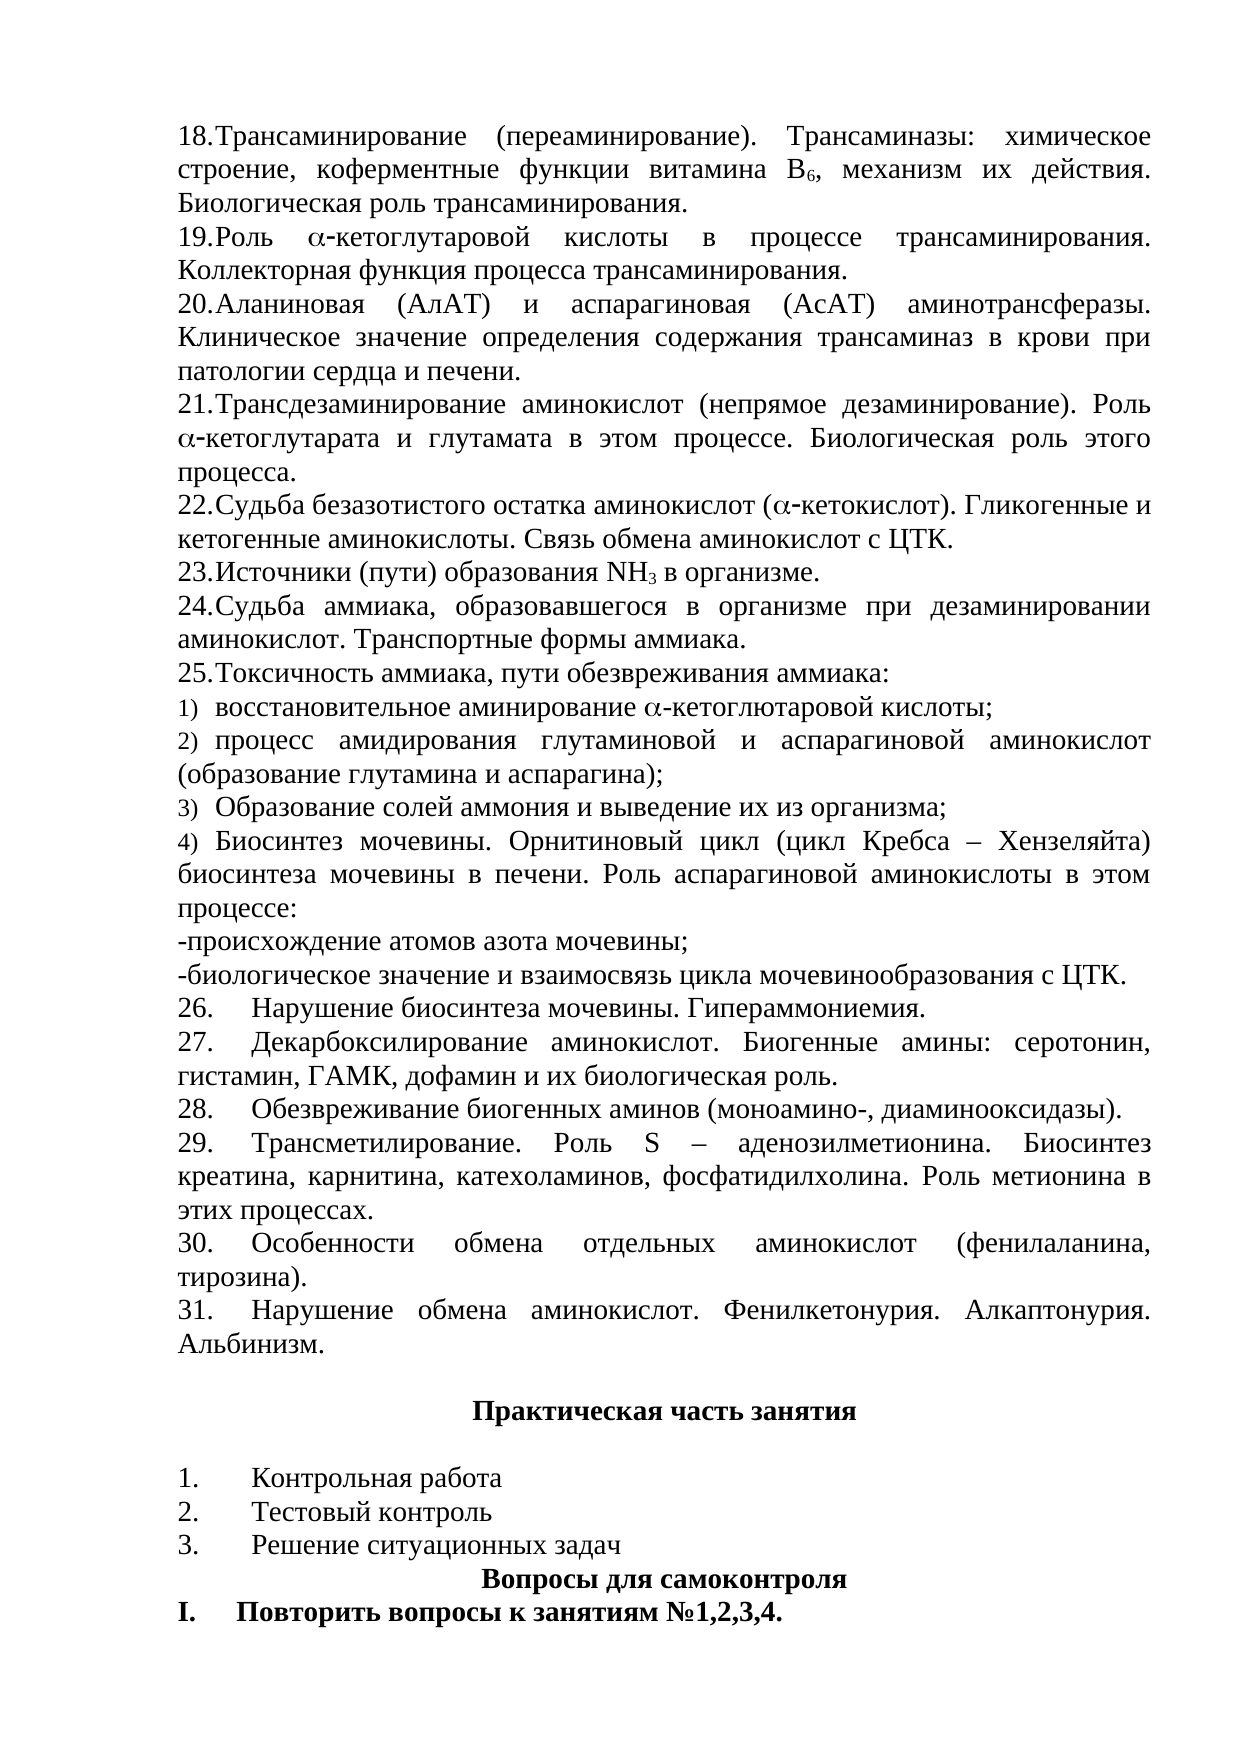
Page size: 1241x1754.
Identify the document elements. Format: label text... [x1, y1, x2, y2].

list Образование солей аммония и выведение их из организма; [177, 789, 1152, 823]
list Нарушение обмена аминокислот. Фенилкетонурия. Алкаптонурия. Альбинизм. [177, 1292, 1152, 1359]
list Трансаминирование (переаминирование). Трансаминазы: химическое строение, коферментные функции витамина В6, механизм их действия. Биологическая роль трансаминирования. [177, 118, 1152, 219]
list Обезвреживание биогенных аминов (моноамино-, диаминооксидазы). [177, 1091, 1152, 1125]
list Нарушение биосинтеза мочевины. Гипераммониемия. [177, 991, 1152, 1024]
list Трансметилирование. Роль S – аденозилметионина. Биосинтез креатина, карнитина, катехоламинов, фосфатидилхолина. Роль метионина в этих процессах. [177, 1125, 1152, 1225]
list процесс амидирования глутаминовой и аспарагиновой аминокислот (образование глутамина и аспарагина); [177, 722, 1152, 789]
list Аланиновая (АлАТ) и аспарагиновая (АсАТ) аминотрансферазы. Клиническое значение определения содержания трансаминаз в крови при патологии сердца и печени. [177, 286, 1152, 387]
list восстановительное аминирование -кетоглютаровой кислоты; [177, 689, 1152, 722]
list Судьба безазотистого остатка аминокислот (кетокислот). Гликогенные и кетогенные аминокислоты. Связь обмена аминокислот с ЦТК. [177, 487, 1152, 554]
list Токсичность аммиака, пути обезвреживания аммиака: [177, 655, 1152, 689]
text Практическая часть занятия [177, 1393, 1152, 1427]
list Трансдезаминирование аминокислот (непрямое дезаминирование). Роль кетоглутарата и глутамата в этом процессе. Биологическая роль этого процесса. [177, 387, 1152, 487]
list Повторить вопросы к занятиям №1,2,3,4. [177, 1594, 1152, 1628]
list Роль кетоглутаровой кислоты в процессе трансаминирования. Коллекторная функция процесса трансаминирования. [177, 219, 1152, 286]
list Особенности обмена отдельных аминокислот (фенилаланина, тирозина). [177, 1225, 1152, 1292]
text Вопросы для самоконтроля [177, 1561, 1152, 1594]
list Биосинтез мочевины. Орнитиновый цикл (цикл Кребса – Хензеляйта) биосинтеза мочевины в печени. Роль аспарагиновой аминокислоты в этом процессе: [177, 823, 1152, 923]
list Источники (пути) образования NH3 в организме. [177, 554, 1152, 588]
list Решение ситуационных задач [177, 1527, 1152, 1561]
list Контрольная работа [177, 1460, 1152, 1494]
list Судьба аммиака, образовавшегося в организме при дезаминировании аминокислот. Транспортные формы аммиака. [177, 588, 1152, 655]
text -биологическое значение и взаимосвязь цикла мочевинообразования с ЦТК. [177, 957, 1152, 991]
text -происхождение атомов азота мочевины; [177, 923, 1152, 957]
list Декарбоксилирование аминокислот. Биогенные амины: серотонин, гистамин, ГАМК, дофамин и их биологическая роль. [177, 1024, 1152, 1091]
list Тестовый контроль [177, 1494, 1152, 1527]
